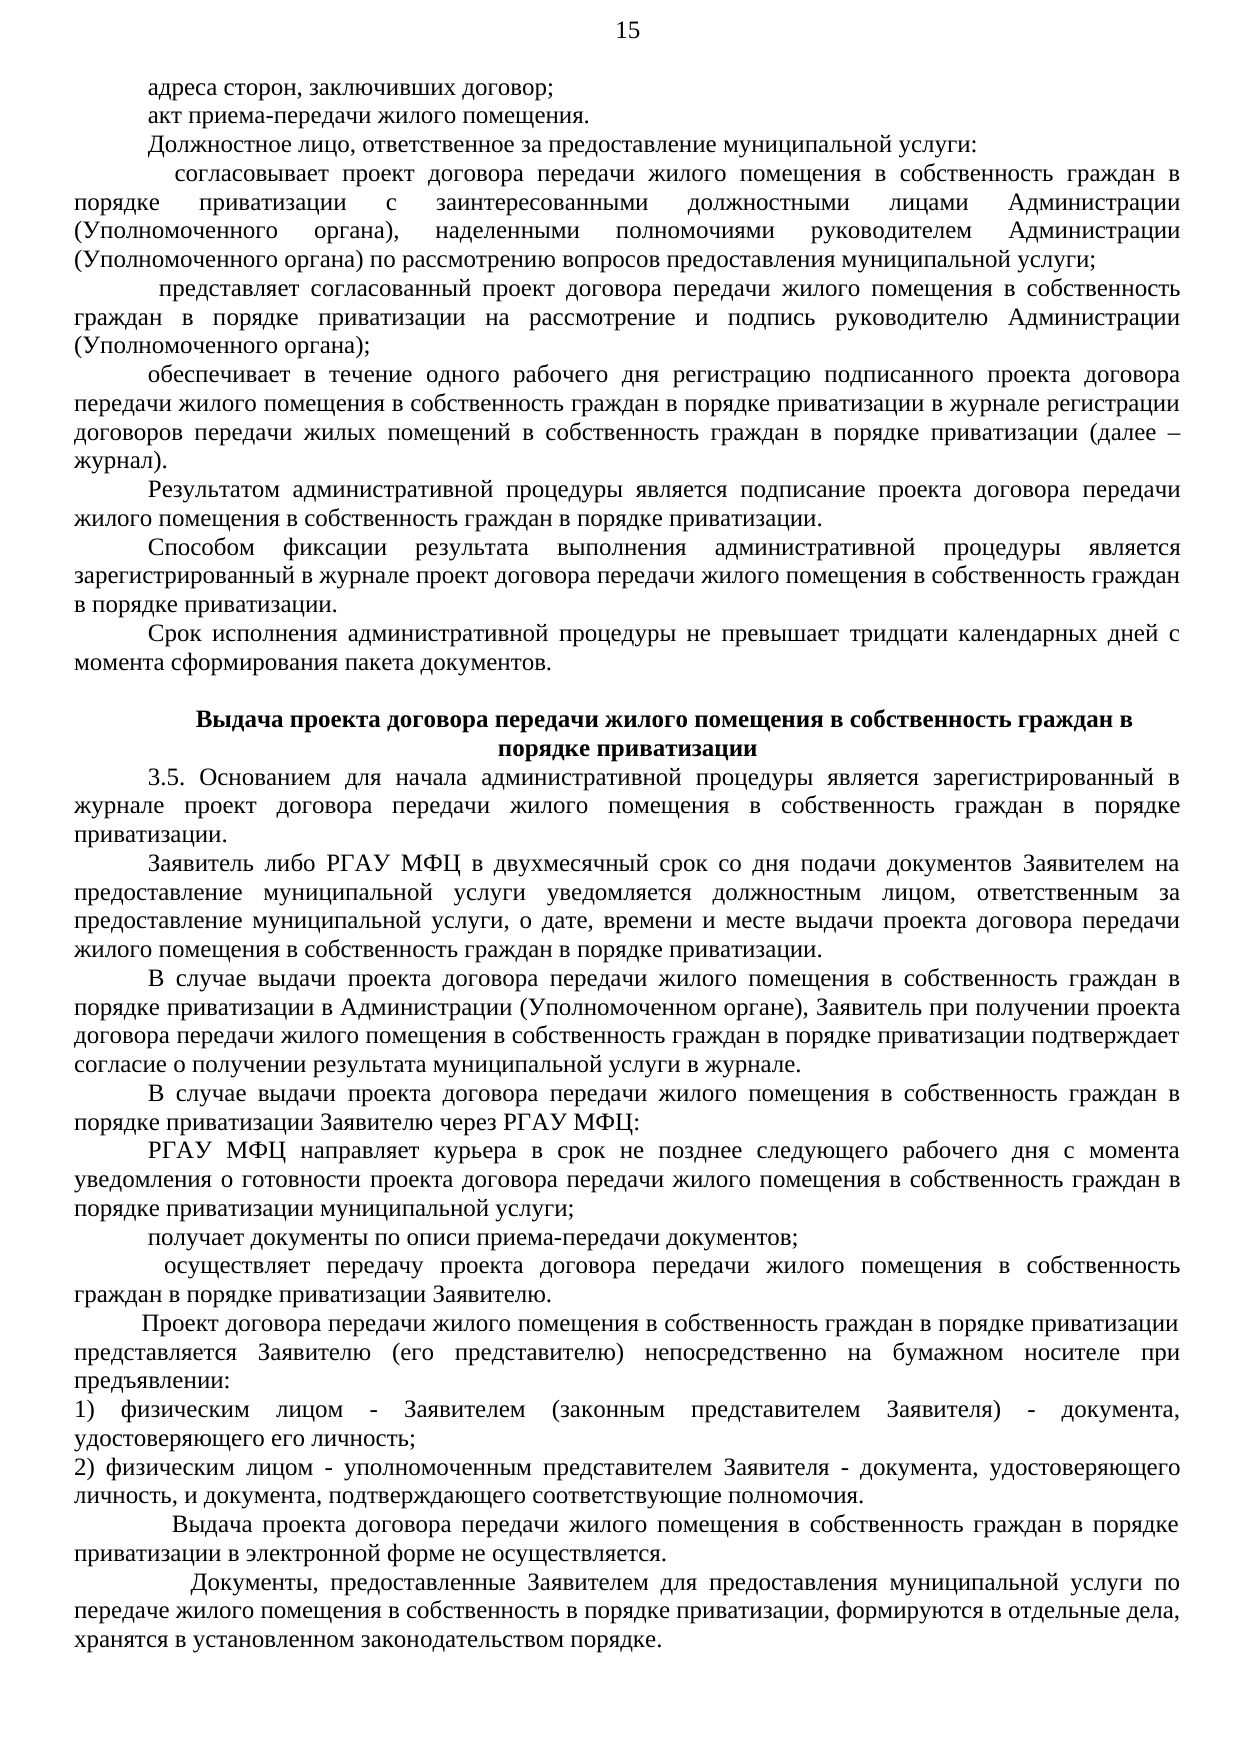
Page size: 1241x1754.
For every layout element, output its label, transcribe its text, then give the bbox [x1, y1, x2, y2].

text В случае выдачи проекта договора передачи жилого помещения в собственность граждан в порядке приватизации Заявителю через РГАУ МФЦ: [74, 1078, 1181, 1135]
text 2) физическим лицом - уполномоченным представителем Заявителя - документа, удостоверяющего личность, и документа, подтверждающего соответствующие полномочия. [74, 1452, 1181, 1509]
text обеспечивает в течение одного рабочего дня регистрацию подписанного проекта договора передачи жилого помещения в собственность граждан в порядке приватизации в журнале регистрации договоров передачи жилых помещений в собственность граждан в порядке приватизации (далее – журнал). [74, 359, 1181, 474]
text 3.5. Основанием для начала административной процедуры является зарегистрированный в журнале проект договора передачи жилого помещения в собственность граждан в порядке приватизации. [74, 762, 1181, 848]
text акт приема-передачи жилого помещения. [74, 100, 1181, 129]
text Срок исполнения административной процедуры не превышает тридцати календарных дней с момента сформирования пакета документов. [74, 618, 1181, 675]
text осуществляет передачу проекта договора передачи жилого помещения в собственность граждан в порядке приватизации Заявителю. [74, 1250, 1181, 1308]
text согласовывает проект договора передачи жилого помещения в собственность граждан в порядке приватизации с заинтересованными должностными лицами Администрации (Уполномоченного органа), наделенными полномочиями руководителем Администрации (Уполномоченного органа) по рассмотрению вопросов предоставления муниципальной услуги; [74, 158, 1181, 273]
text Выдача проекта договора передачи жилого помещения в собственность граждан в порядке приватизации в электронной форме не осуществляется. [74, 1509, 1181, 1567]
text представляет согласованный проект договора передачи жилого помещения в собственность граждан в порядке приватизации на рассмотрение и подпись руководителю Администрации (Уполномоченного органа); [74, 273, 1181, 359]
text Заявитель либо РГАУ МФЦ в двухмесячный срок со дня подачи документов Заявителем на предоставление муниципальной услуги уведомляется должностным лицом, ответственным за предоставление муниципальной услуги, о дате, времени и месте выдачи проекта договора передачи жилого помещения в собственность граждан в порядке приватизации. [74, 848, 1181, 963]
text Проект договора передачи жилого помещения в собственность граждан в порядке приватизации представляется Заявителю (его представителю) непосредственно на бумажном носителе при предъявлении: [74, 1308, 1181, 1394]
text 1) физическим лицом - Заявителем (законным представителем Заявителя) - документа, удостоверяющего его личность; [74, 1394, 1181, 1452]
text адреса сторон, заключивших договор; [74, 72, 1181, 100]
text РГАУ МФЦ направляет курьера в срок не позднее следующего рабочего дня с момента уведомления о готовности проекта договора передачи жилого помещения в собственность граждан в порядке приватизации муниципальной услуги; [74, 1135, 1181, 1222]
text В случае выдачи проекта договора передачи жилого помещения в собственность граждан в порядке приватизации в Администрации (Уполномоченном органе), Заявитель при получении проекта договора передачи жилого помещения в собственность граждан в порядке приватизации подтверждает согласие о получении результата муниципальной услуги в журнале. [74, 963, 1181, 1078]
text Способом фиксации результата выполнения административной процедуры является зарегистрированный в журнале проект договора передачи жилого помещения в собственность граждан в порядке приватизации. [74, 532, 1181, 618]
text Выдача проекта договора передачи жилого помещения в собственность граждан в порядке приватизации [74, 704, 1181, 762]
text Результатом административной процедуры является подписание проекта договора передачи жилого помещения в собственность граждан в порядке приватизации. [74, 474, 1181, 532]
text Должностное лицо, ответственное за предоставление муниципальной услуги: [74, 129, 1181, 158]
text получает документы по описи приема-передачи документов; [74, 1222, 1181, 1250]
text Документы, предоставленные Заявителем для предоставления муниципальной услуги по передаче жилого помещения в собственность в порядке приватизации, формируются в отдельные дела, хранятся в установленном законодательством порядке. [74, 1567, 1181, 1653]
